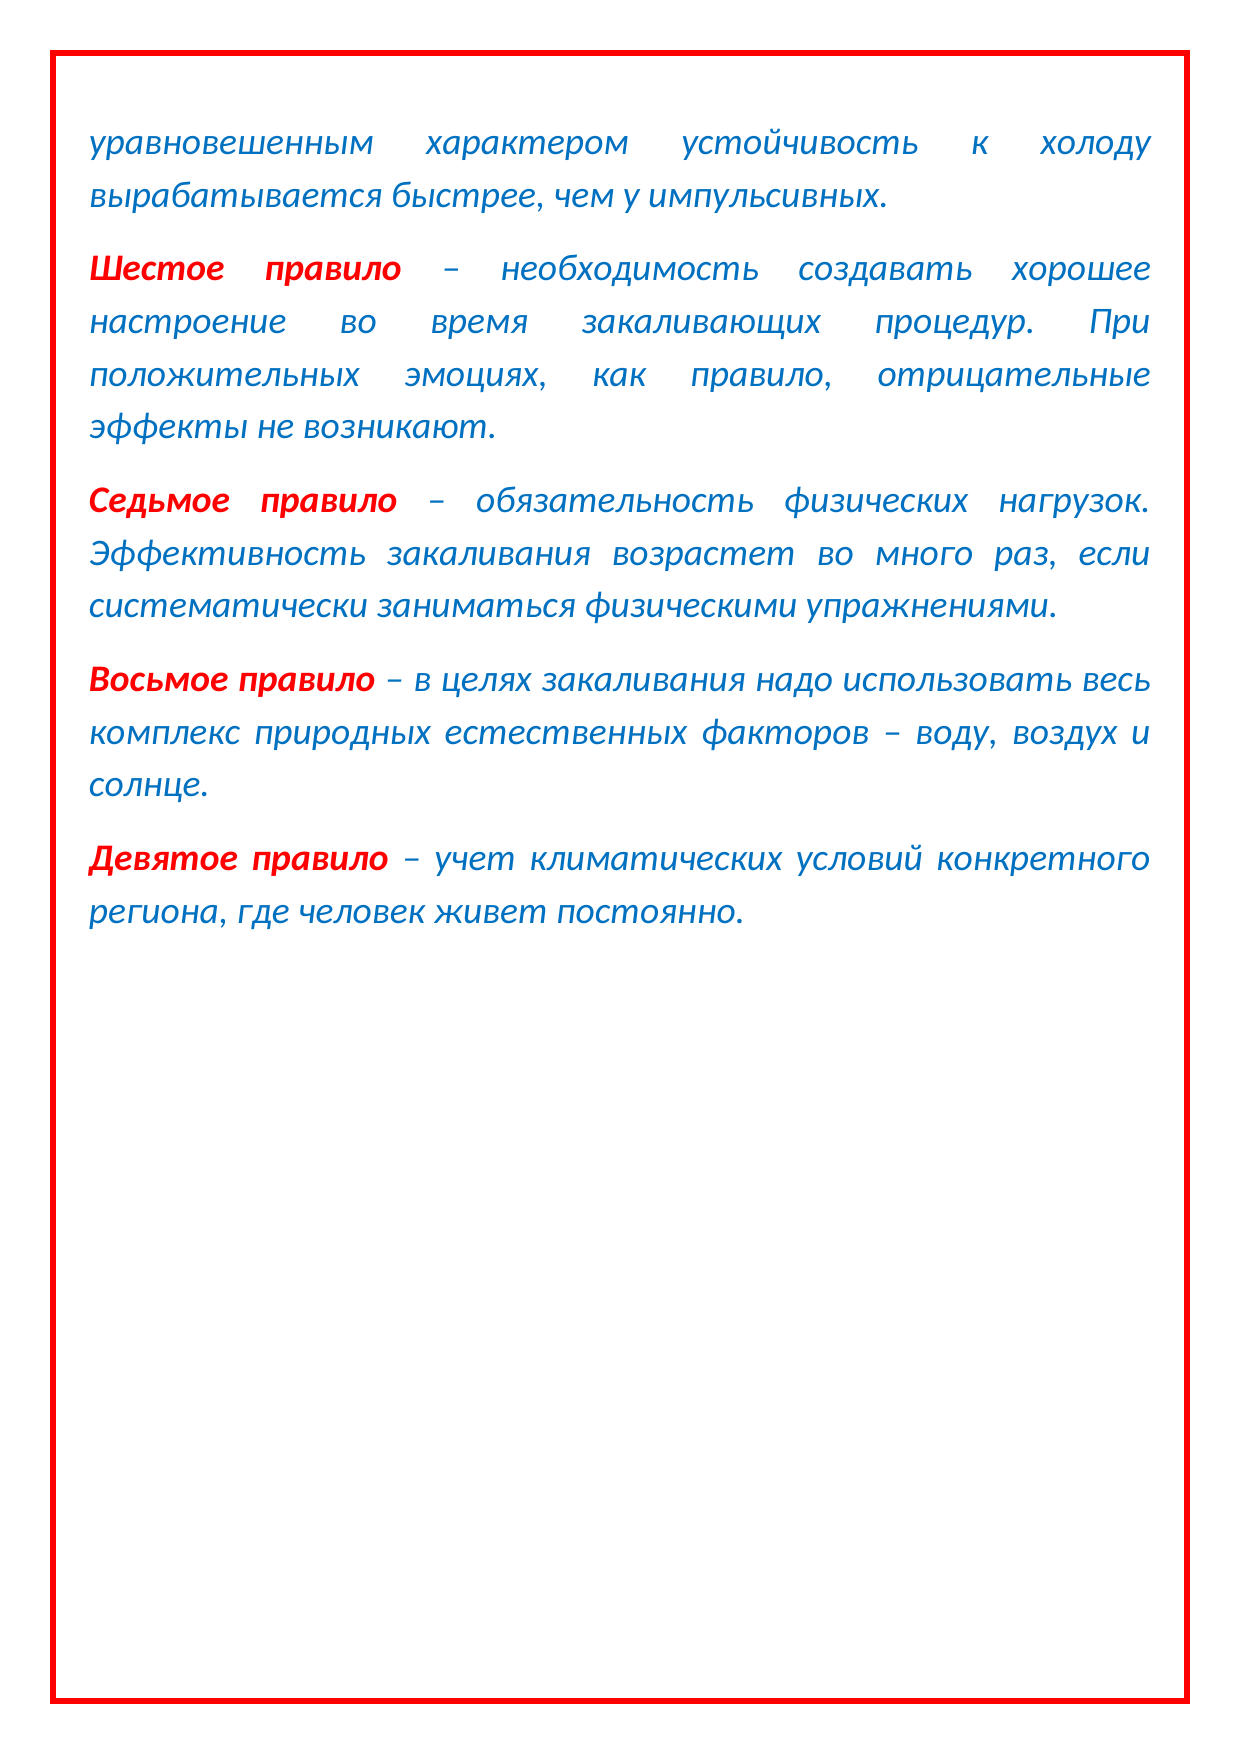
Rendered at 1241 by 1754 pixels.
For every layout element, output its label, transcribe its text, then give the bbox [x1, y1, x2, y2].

text Девятое правило – учет климатических условий конкретного региона, где человек живет постоянно. [89, 834, 1152, 932]
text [89, 118, 1152, 217]
text Восьмое правило – в целях закаливания надо использовать весь комплекс природных естественных факторов – воду, воздух и солнце. [89, 655, 1152, 806]
text Седьмое правило – обязательность физических нагрузок. Эффективность закаливания возрастет во много раз, если систематически заниматься физическими упражнениями. [89, 476, 1152, 627]
text Шестое правило – необходимость создавать хорошее настроение во время закаливающих процедур. При положительных эмоциях, как правило, отрицательные эффекты не возникают. [89, 244, 1152, 448]
